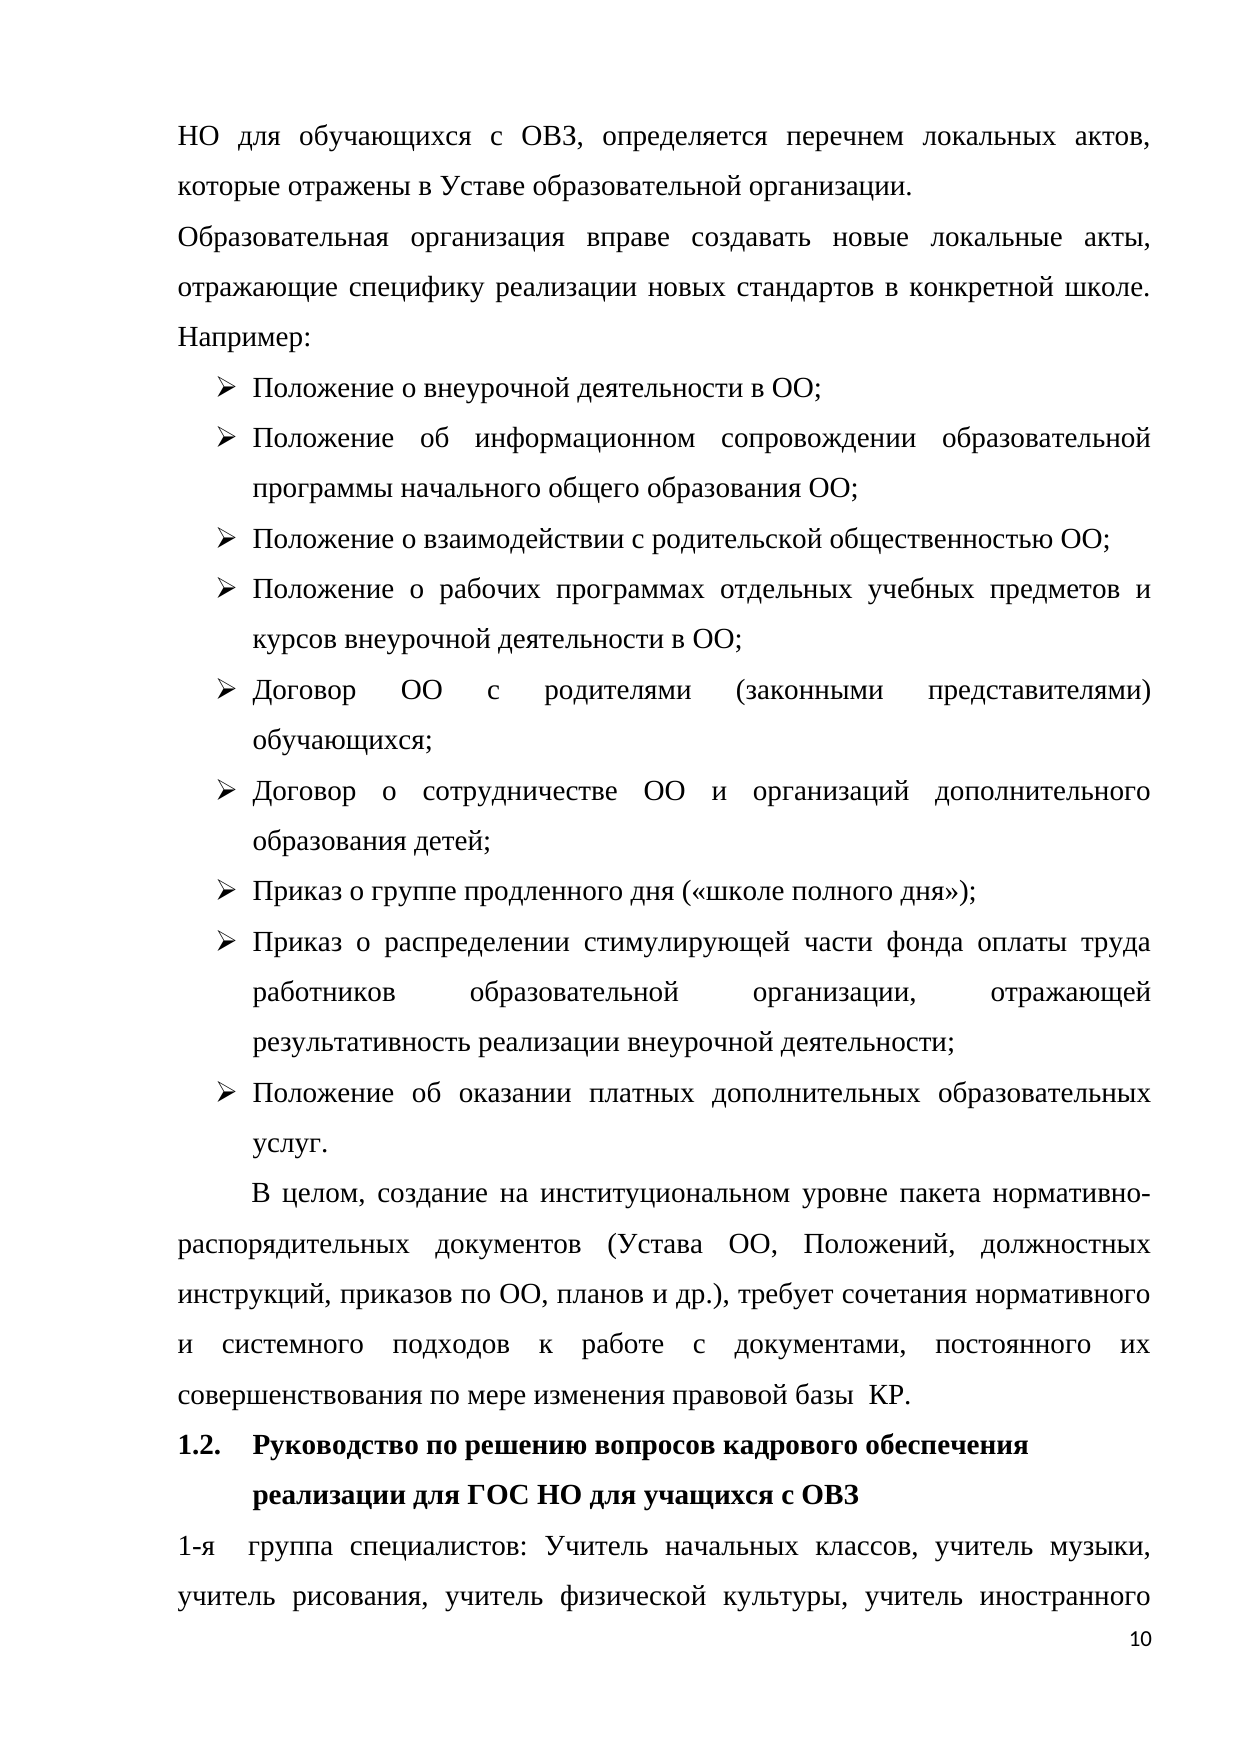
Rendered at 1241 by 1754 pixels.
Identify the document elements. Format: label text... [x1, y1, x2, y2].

list Приказ о распределении стимулирующей части фонда оплаты труда работников образовательной организации, отражающей результативность реализации внеурочной деятельности; [215, 924, 1152, 1058]
list Приказ о группе продленного дня («школе полного дня»); [215, 873, 1152, 907]
list Положение о рабочих программах отдельных учебных предметов и курсов внеурочной деятельности в ОО; [215, 571, 1152, 655]
list Положение о взаимодействии с родительской общественностью ОО; [215, 521, 1152, 554]
list Договор о сотрудничестве ОО и организаций дополнительного образования детей; [215, 773, 1152, 857]
list Положение об оказании платных дополнительных образовательных услуг. [215, 1075, 1152, 1159]
list Договор ОО с родителями (законными представителями) обучающихся; [215, 672, 1152, 756]
list Руководство по решению вопросов кадрового обеспечения реализации для ГОС НО для учащихся с ОВЗ [177, 1427, 1152, 1511]
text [177, 1528, 1152, 1612]
list Положение об информационном сопровождении образовательной программы начального общего образования ОО; [215, 420, 1152, 504]
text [177, 118, 1152, 202]
text Образовательная организация вправе создавать новые локальные акты, отражающие специфику реализации новых стандартов в конкретной школе. Например: [177, 219, 1152, 353]
text В целом, создание на институциональном уровне пакета нормативно-распорядительных документов (Устава ОО, Положений, должностных инструкций, приказов по ОО, планов и др.), требует сочетания нормативного и системного подходов к работе с документами, постоянного их совершенствования по мере изменения правовой базы КР. [177, 1176, 1152, 1410]
list Положение о внеурочной деятельности в ОО; [215, 370, 1152, 403]
